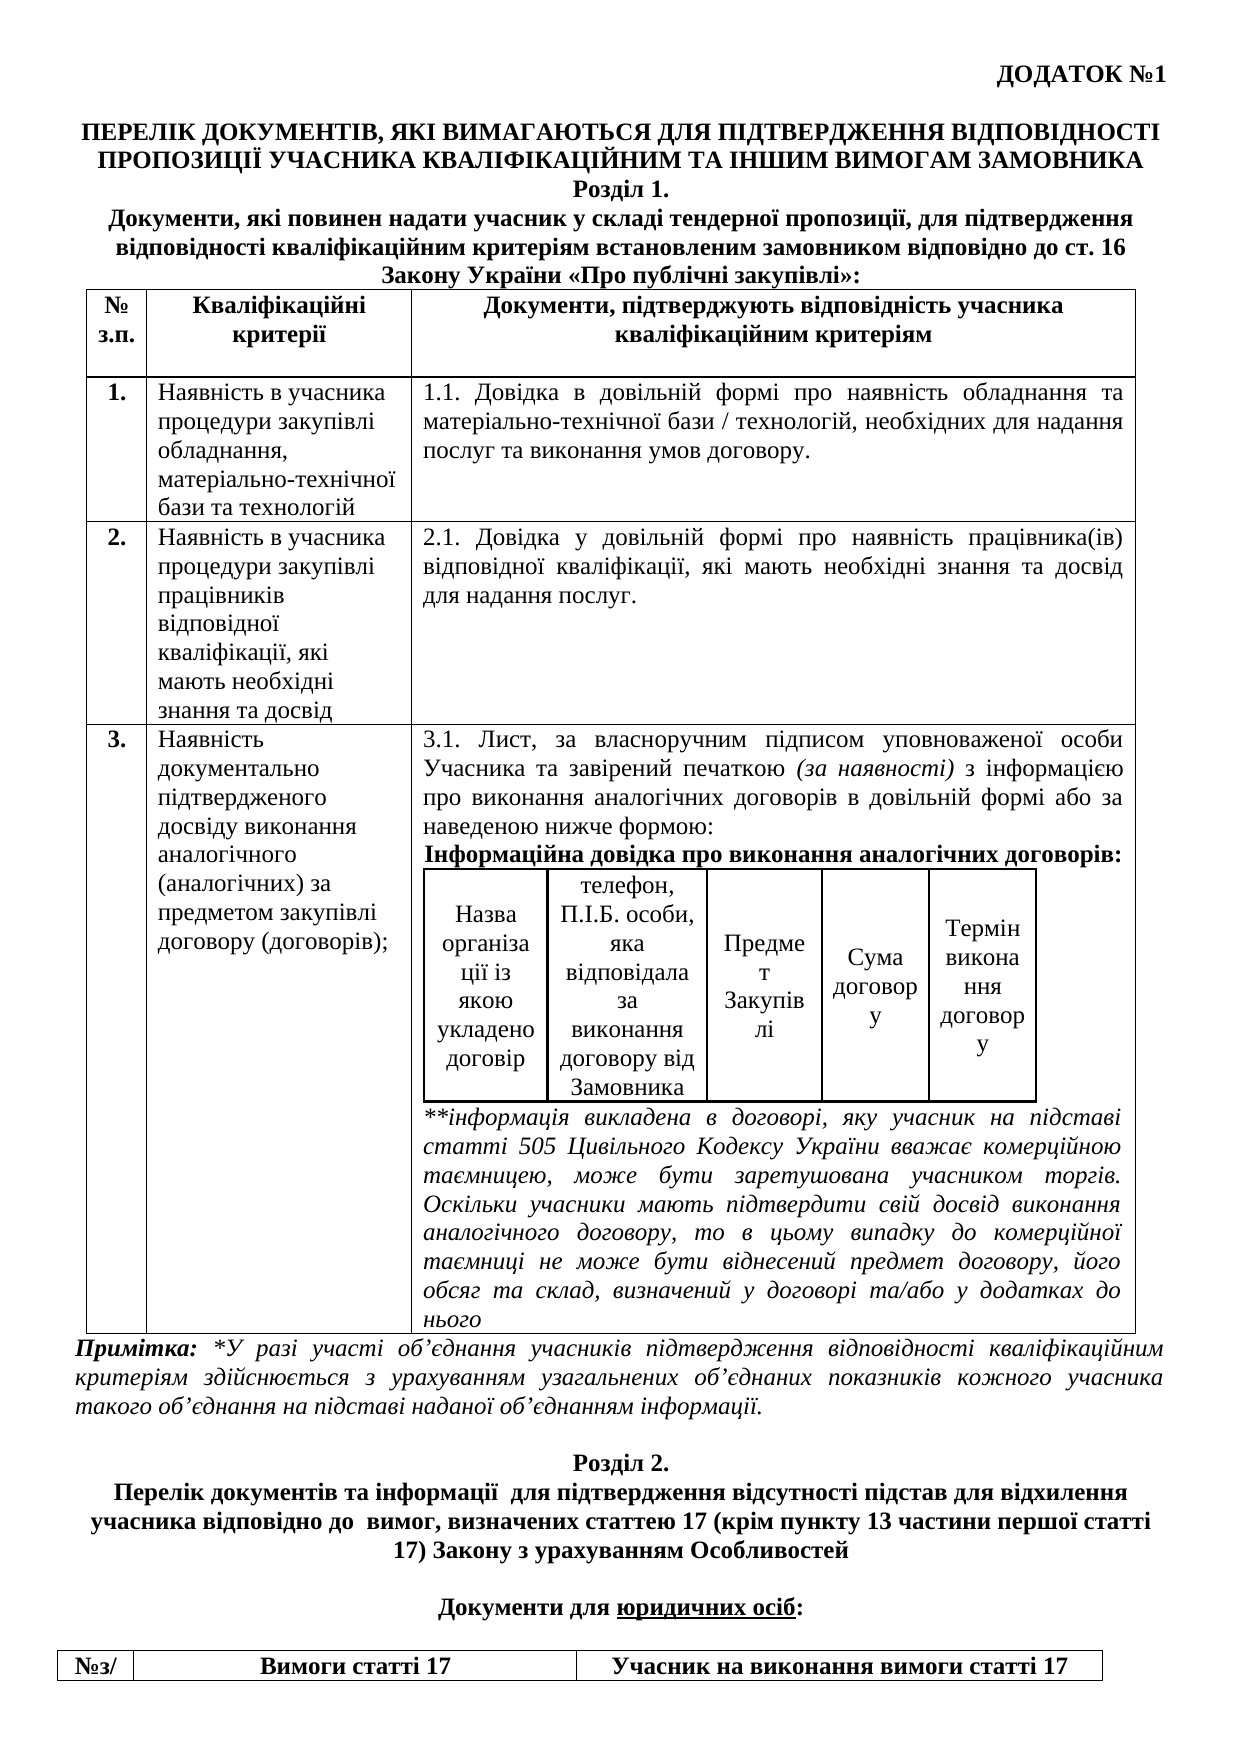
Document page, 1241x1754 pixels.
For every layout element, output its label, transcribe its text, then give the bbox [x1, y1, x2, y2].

table_cell 3.1. Лист, за власноручним підписом уповноваженої особи Учасника та завірений печаткою (за наявності) з інформацією про виконання аналогічних договорів в довільній формі або за наведеною нижче формою: Інформаційна довідка про виконання аналогічних договорів: **інформація викладена в договорі, яку учасник на підставі статті 505 Цивільного Кодексу України вважає комерційною таємницею, може бути заретушована учасником торгів. Оскільки учасники мають підтвердити свій досвід виконання аналогічного договору, то в цьому випадку до комерційної таємниці не може бути віднесений предмет договору, його обсяг та склад, визначений у договорі та/або у додатках до нього [412, 725, 1135, 1332]
text ПЕРЕЛІК ДОКУМЕНТІВ, ЯКІ ВИМАГАЮТЬСЯ ДЛЯ ПІДТВЕРДЖЕННЯ ВІДПОВІДНОСТІ ПРОПОЗИЦІЇ УЧАСНИКА КВАЛІФІКАЦІЙНИМ ТА ІНШИМ ВИМОГАМ ЗАМОВНИКА [75, 117, 1167, 174]
text Розділ 2. [75, 1448, 1167, 1477]
table_cell 2. [87, 522, 146, 723]
table_cell Наявність в учасника процедури закупівлі обладнання, матеріально-технічної бази та технологій [147, 378, 411, 521]
text Документи для юридичних осіб: [75, 1592, 1167, 1621]
table_cell Наявність в учасника процедури закупівлі працівників відповідної кваліфікації, які мають необхідні знання та досвід [147, 522, 411, 723]
table_header Вимоги статті 17 [134, 1651, 576, 1679]
text Документи, які повинен надати учасник у складі тендерної пропозиції, для підтвердження відповідності кваліфікаційним критеріям встановленим замовником відповідно до ст. 16 Закону України «Про публічні закупівлі»: [75, 203, 1167, 289]
table_header Кваліфікаційні критерії [147, 290, 411, 376]
table_header Документи, підтверджують відповідність учасника кваліфікаційним критеріям [412, 290, 1135, 376]
table_cell 1.1. Довідка в довільній формі про наявність обладнання та матеріально-технічної бази / технологій, необхідних для надання послуг та виконання умов договору. [412, 378, 1135, 521]
text ДОДАТОК №1 [75, 59, 1167, 88]
table_header №з/п [58, 1651, 133, 1679]
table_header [577, 1651, 1102, 1679]
table_header № з.п. [87, 290, 146, 376]
table_cell Наявність документально підтвердженого досвіду виконання аналогічного (аналогічних) за предметом закупівлі договору (договорів); [147, 725, 411, 1332]
table_cell 1. [87, 378, 146, 521]
text Примітка: *У разі участі об’єднання учасників підтвердження відповідності кваліфікаційним критеріям здійснюється з урахуванням узагальнених об’єднаних показників кожного учасника такого об’єднання на підставі наданої об’єднанням інформації. [75, 1333, 1167, 1420]
text Перелік документів та інформації для підтвердження відсутності підстав для відхилення учасника відповідно до вимог, визначених статтею 17 (крім пункту 13 частини першої статті 17) Закону з урахуванням Особливостей [75, 1477, 1167, 1563]
text Розділ 1. [75, 174, 1167, 203]
table_cell 3. [87, 725, 146, 1332]
table_cell 2.1. Довідка у довільній формі про наявність працівника(ів) відповідної кваліфікації, які мають необхідні знання та досвід для надання послуг. [412, 522, 1135, 723]
